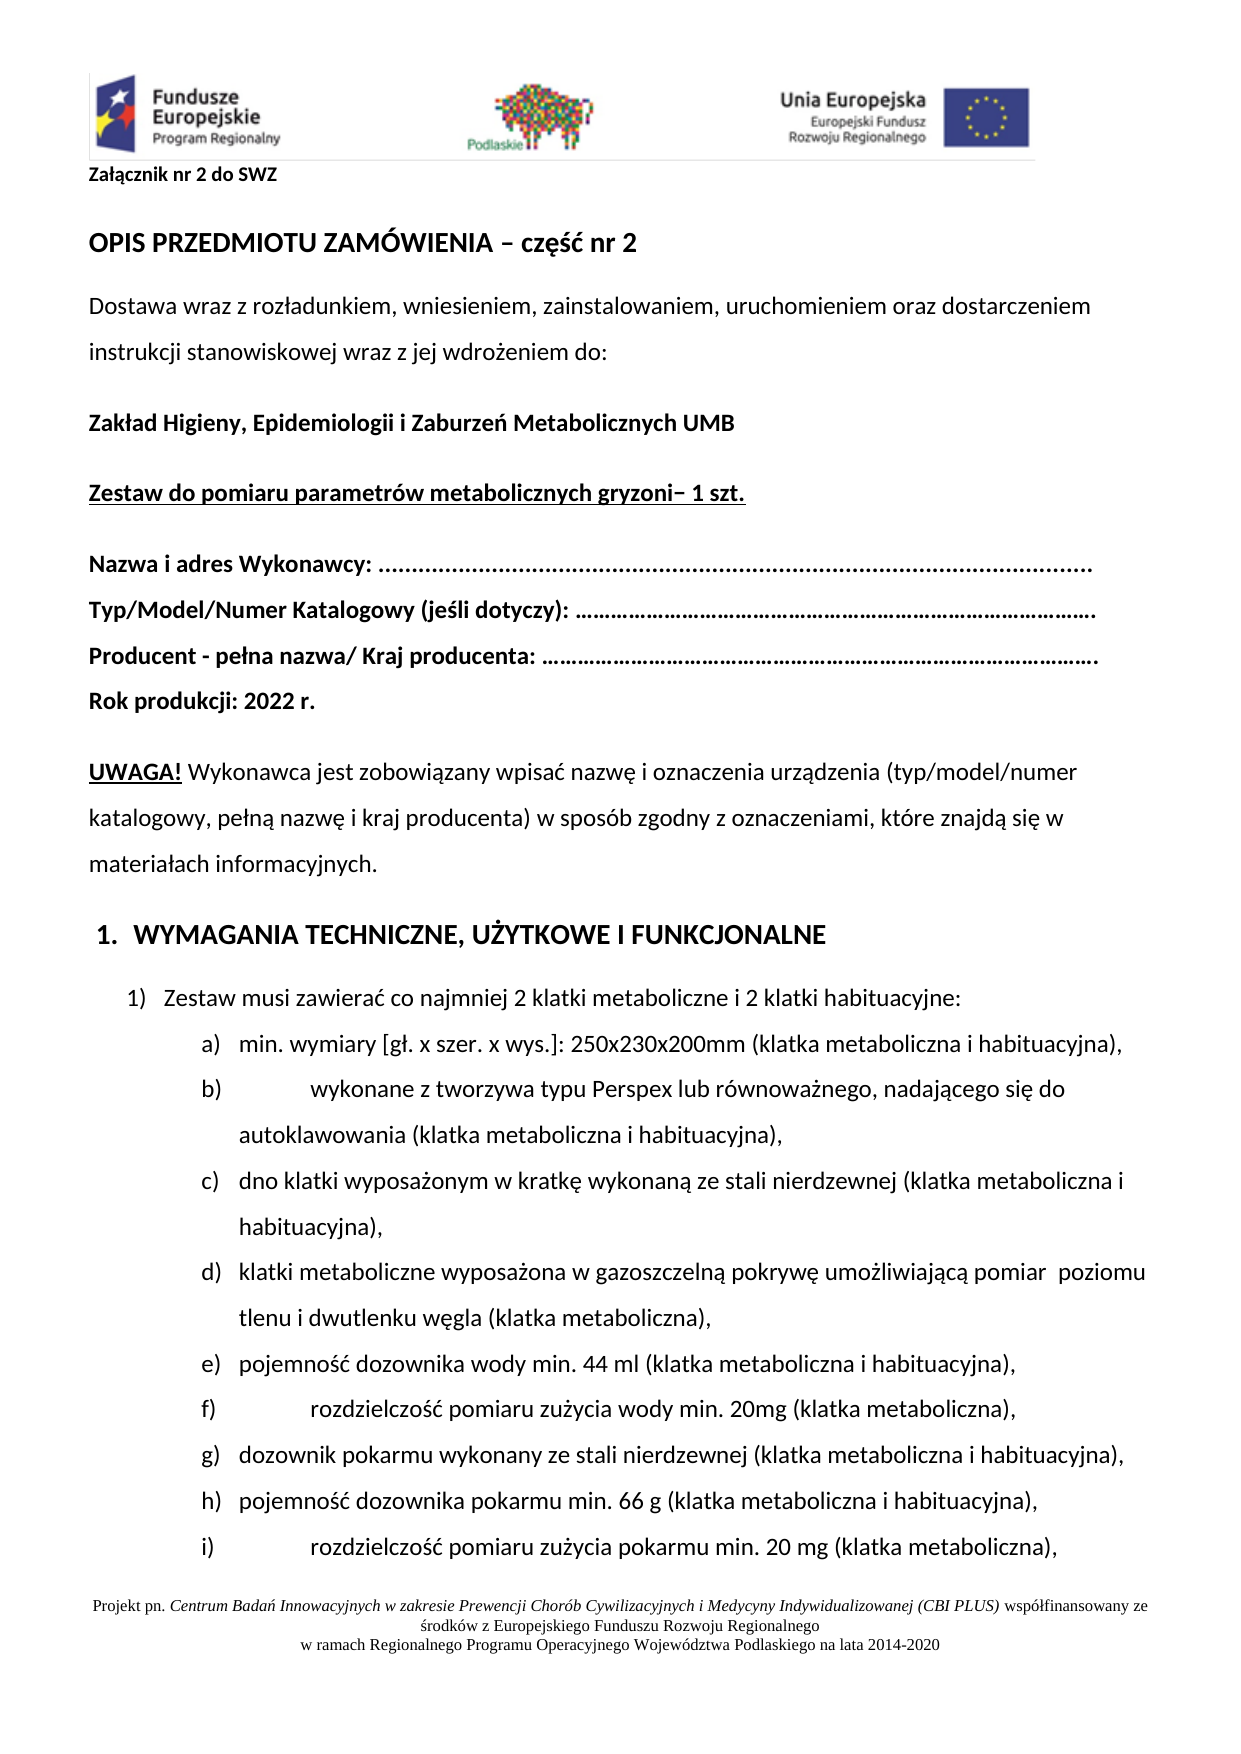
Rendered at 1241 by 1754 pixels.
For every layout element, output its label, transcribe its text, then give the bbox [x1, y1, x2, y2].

list dno klatki wyposażonym w kratkę wykonaną ze stali nierdzewnej (klatka metaboliczna i habituacyjna), [201, 1165, 1152, 1241]
list rozdzielczość pomiaru zużycia pokarmu min. 20 mg (klatka metaboliczna), [201, 1531, 1152, 1561]
text UWAGA! Wykonawca jest zobowiązany wpisać nazwę i oznaczenia urządzenia (typ/model/numer katalogowy, pełną nazwę i kraj producenta) w sposób zgodny z oznaczeniami, które znajdą się w materiałach informacyjnych. [89, 756, 1115, 878]
text Zakład Higieny, Epidemiologii i Zaburzeń Metabolicznych UMB [89, 407, 1115, 437]
text Nazwa i adres Wykonawcy: [89, 548, 1115, 579]
list dozownik pokarmu wykonany ze stali nierdzewnej (klatka metaboliczna i habituacyjna), [201, 1439, 1152, 1470]
text Typ/Model/Numer Katalogowy (jeśli dotyczy): ……………………………………………………………………………. [89, 594, 1115, 624]
list pojemność dozownika pokarmu min. 66 g (klatka metaboliczna i habituacyjna), [201, 1485, 1152, 1516]
subtitle OPIS PRZEDMIOTU ZAMÓWIENIA – część nr 2 [89, 224, 1152, 260]
list Zestaw musi zawierać co najmniej 2 klatki metaboliczne i 2 klatki habituacyjne: [126, 982, 1152, 1012]
text Dostawa wraz z rozładunkiem, wniesieniem, zainstalowaniem, uruchomieniem oraz dostarczeniem instrukcji stanowiskowej wraz z jej wdrożeniem do: [89, 290, 1104, 367]
picture [88, 73, 1036, 162]
list min. wymiary [gł. x szer. x wys.]: 250x230x200mm (klatka metaboliczna i habituacyjna), [201, 1028, 1152, 1058]
list klatki metaboliczne wyposażona w gazoszczelną pokrywę umożliwiającą pomiar poziomu tlenu i dwutlenku węgla (klatka metaboliczna), [201, 1256, 1152, 1333]
text Rok produkcji: 2022 r. [89, 686, 1115, 716]
text Zestaw do pomiaru parametrów metabolicznych gryzoni− 1 szt. [89, 478, 1115, 508]
subtitle WYMAGANIA TECHNICZNE, UŻYTKOWE I FUNKCJONALNE [96, 916, 1115, 952]
text Producent - pełna nazwa/ Kraj producenta: …………………………………………………………………………………. [89, 640, 1115, 670]
list rozdzielczość pomiaru zużycia wody min. 20mg (klatka metaboliczna), [201, 1393, 1152, 1424]
list pojemność dozownika wody min. 44 ml (klatka metaboliczna i habituacyjna), [201, 1348, 1152, 1378]
text Załącznik nr 2 do SWZ [89, 161, 1079, 187]
list wykonane z tworzywa typu Perspex lub równoważnego, nadającego się do autoklawowania (klatka metaboliczna i habituacyjna), [201, 1073, 1152, 1150]
